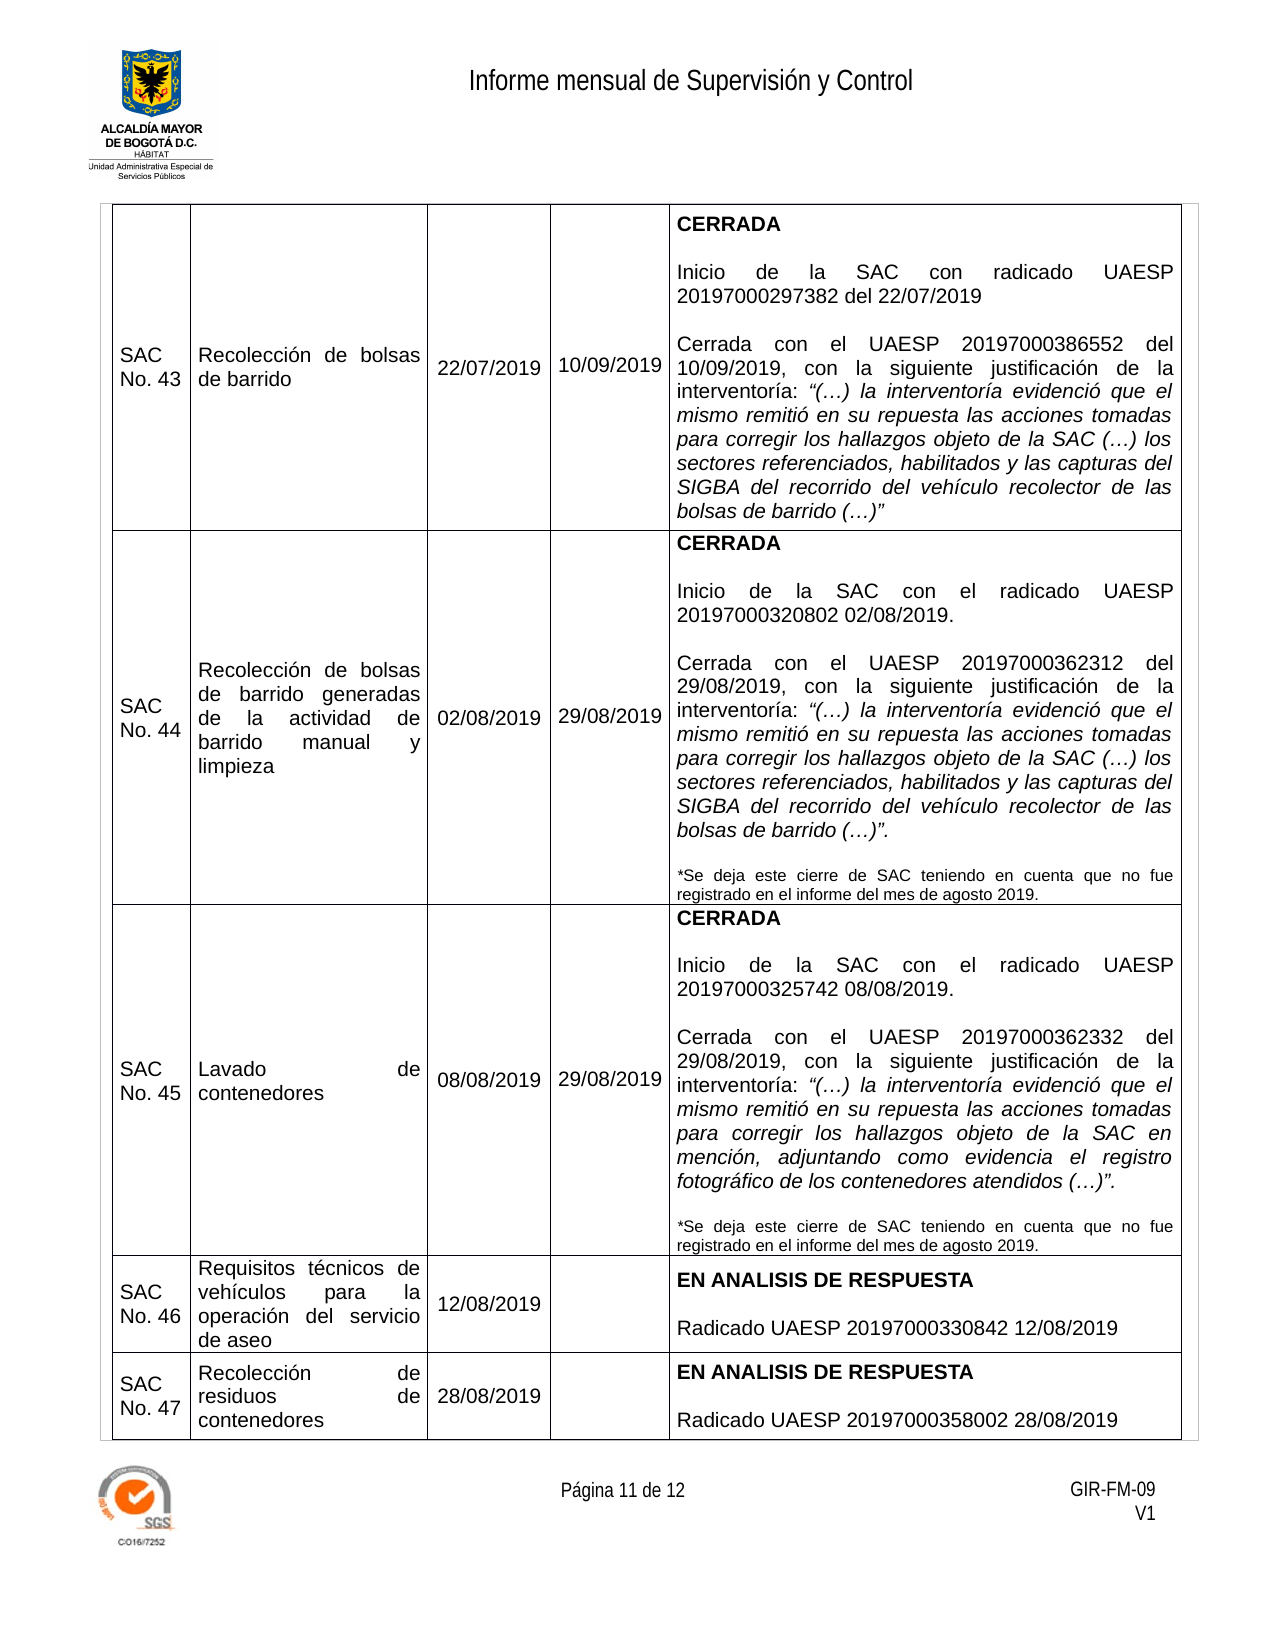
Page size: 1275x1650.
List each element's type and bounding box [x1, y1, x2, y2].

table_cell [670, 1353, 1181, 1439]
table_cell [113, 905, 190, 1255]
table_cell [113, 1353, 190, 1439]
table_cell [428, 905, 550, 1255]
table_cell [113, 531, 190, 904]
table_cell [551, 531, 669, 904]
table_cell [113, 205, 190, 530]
picture [88, 41, 220, 179]
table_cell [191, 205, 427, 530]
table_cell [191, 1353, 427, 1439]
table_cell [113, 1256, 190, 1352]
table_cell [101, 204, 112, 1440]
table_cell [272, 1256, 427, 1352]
picture [88, 1457, 180, 1549]
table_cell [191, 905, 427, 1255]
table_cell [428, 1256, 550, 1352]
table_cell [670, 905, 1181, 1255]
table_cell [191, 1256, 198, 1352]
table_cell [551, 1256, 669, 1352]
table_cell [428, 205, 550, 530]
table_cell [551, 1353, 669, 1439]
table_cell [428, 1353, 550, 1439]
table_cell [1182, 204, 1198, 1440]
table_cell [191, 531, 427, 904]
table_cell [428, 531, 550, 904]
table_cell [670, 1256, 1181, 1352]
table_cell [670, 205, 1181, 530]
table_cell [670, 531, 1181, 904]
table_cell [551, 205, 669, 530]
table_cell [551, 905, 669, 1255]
